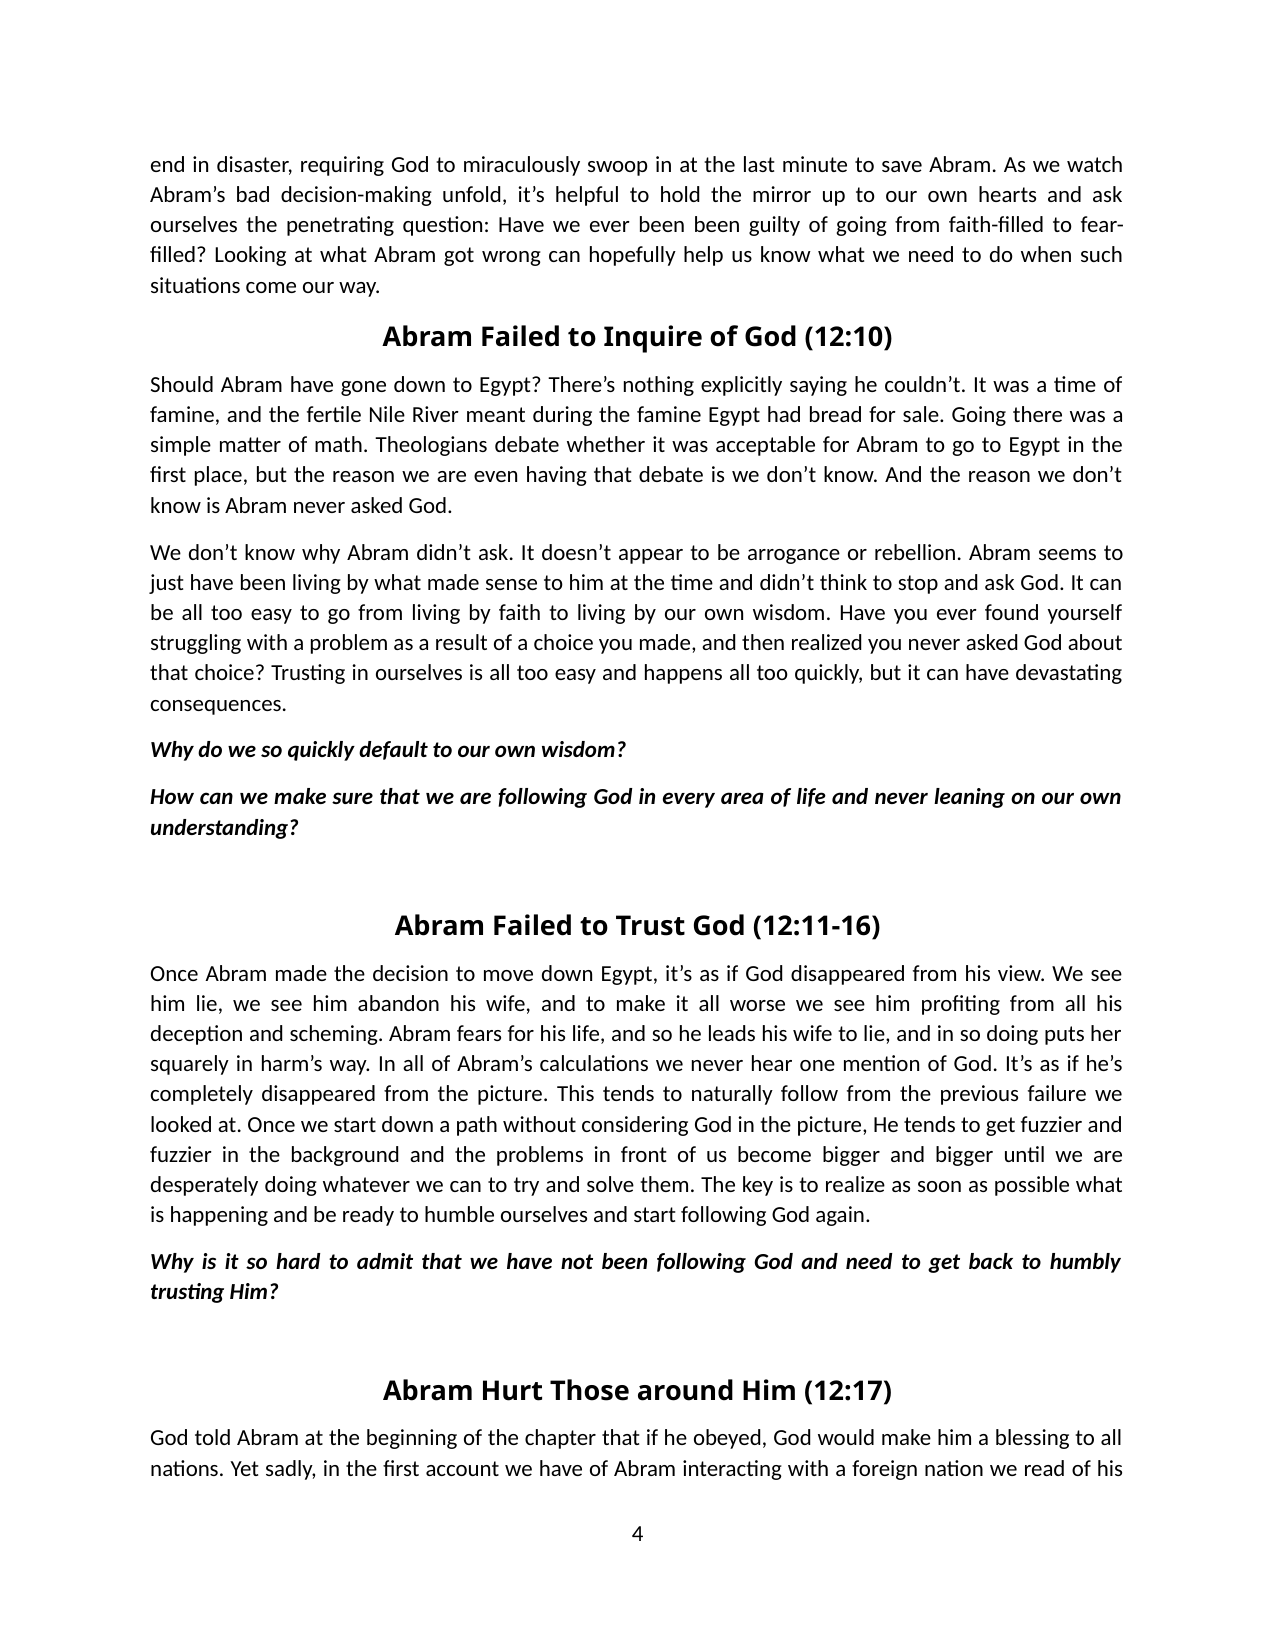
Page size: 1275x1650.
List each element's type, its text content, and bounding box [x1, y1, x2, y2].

subtitle Abram Hurt Those around Him (12:17) [150, 1371, 1125, 1408]
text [150, 150, 1125, 299]
subtitle Abram Failed to Trust God (12:11-16) [150, 906, 1125, 943]
subtitle Abram Failed to Inquire of God (12:10) [150, 318, 1125, 354]
text Should Abram have gone down to Egypt? There’s nothing explicitly saying he couldn’t. It was a time of famine, and the fertile Nile River meant during the famine Egypt had bread for sale. Going there was a simple matter of math. Theologians debate whether it was acceptable for Abram to go to Egypt in the first place, but the reason we are even having that debate is we don’t know. And the reason we don’t know is Abram never asked God. [150, 370, 1125, 519]
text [150, 1423, 1125, 1482]
text How can we make sure that we are following God in every area of life and never leaning on our own understanding? [150, 782, 1125, 841]
text Why is it so hard to admit that we have not been following God and need to get back to humbly trusting Him? [150, 1247, 1125, 1306]
text We don’t know why Abram didn’t ask. It doesn’t appear to be arrogance or rebellion. Abram seems to just have been living by what made sense to him at the time and didn’t think to stop and ask God. It can be all too easy to go from living by faith to living by our own wisdom. Have you ever found yourself struggling with a problem as a result of a choice you made, and then realized you never asked God about that choice? Trusting in ourselves is all too easy and happens all too quickly, but it can have devastating consequences. [150, 538, 1125, 717]
text Once Abram made the decision to move down Egypt, it’s as if God disappeared from his view. We see him lie, we see him abandon his wife, and to make it all worse we see him profiting from all his deception and scheming. Abram fears for his life, and so he leads his wife to lie, and in so doing puts her squarely in harm’s way. In all of Abram’s calculations we never hear one mention of God. It’s as if he’s completely disappeared from the picture. This tends to naturally follow from the previous failure we looked at. Once we start down a path without considering God in the picture, He tends to get fuzzier and fuzzier in the background and the problems in front of us become bigger and bigger until we are desperately doing whatever we can to try and solve them. The key is to realize as soon as possible what is happening and be ready to humble ourselves and start following God again. [150, 959, 1125, 1228]
text Why do we so quickly default to our own wisdom? [150, 736, 1125, 764]
